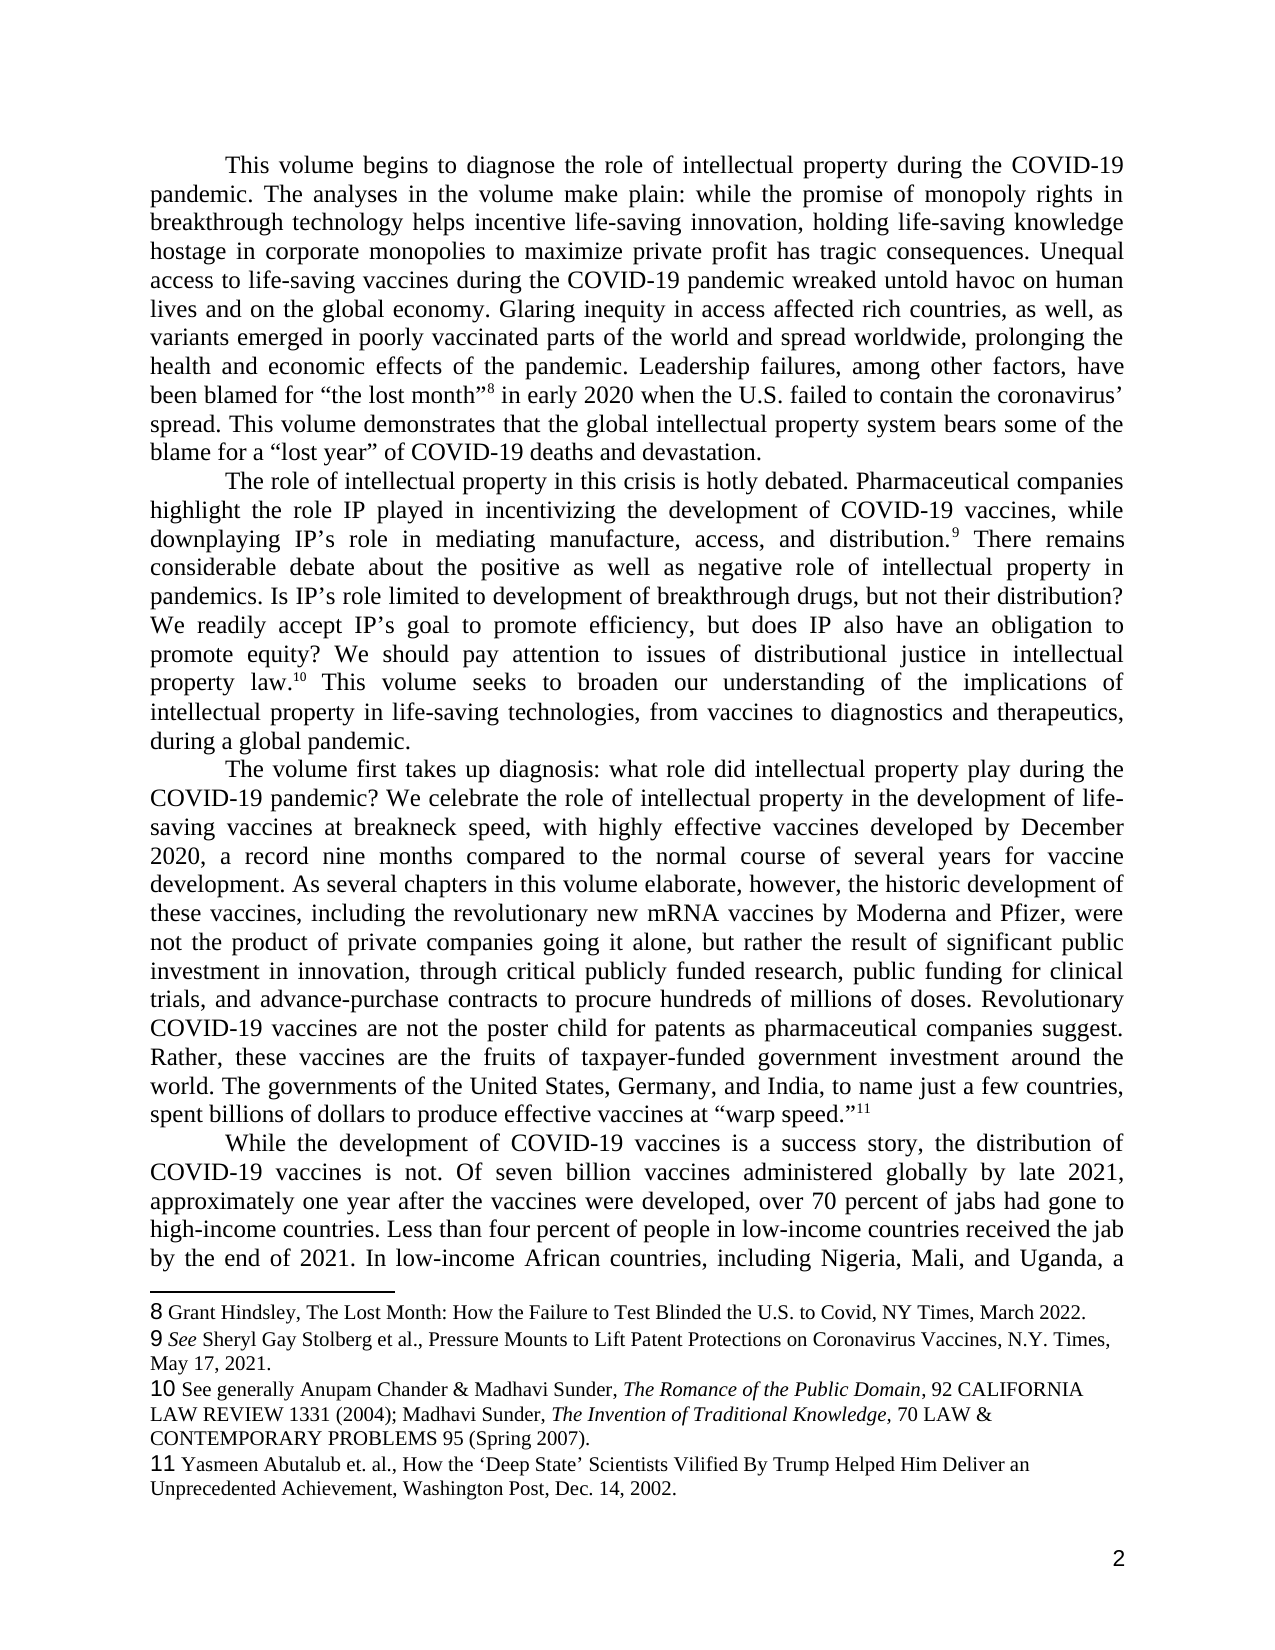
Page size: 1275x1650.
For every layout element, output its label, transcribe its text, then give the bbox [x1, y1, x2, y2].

text This volume begins to diagnose the role of intellectual property during the COVID-19 pandemic. The analyses in the volume make plain: while the promise of monopoly rights in breakthrough technology helps incentive life-saving innovation, holding life-saving knowledge hostage in corporate monopolies to maximize private profit has tragic consequences. Unequal access to life-saving vaccines during the COVID-19 pandemic wreaked untold havoc on human lives and on the global economy. Glaring inequity in access affected rich countries, as well, as variants emerged in poorly vaccinated parts of the world and spread worldwide, prolonging the health and economic effects of the pandemic. Leadership failures, among other factors, have been blamed for “the lost month” in early 2020 when the U.S. failed to contain the coronavirus’ spread. This volume demonstrates that the global intellectual property system bears some of the blame for a “lost year” of COVID-19 deaths and devastation. [150, 150, 1125, 466]
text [150, 1128, 1125, 1272]
text The role of intellectual property in this crisis is hotly debated. Pharmaceutical companies highlight the role IP played in incentivizing the development of COVID-19 vaccines, while downplaying IP’s role in mediating manufacture, access, and distribution. There remains considerable debate about the positive as well as negative role of intellectual property in pandemics. Is IP’s role limited to development of breakthrough drugs, but not their distribution? We readily accept IP’s goal to promote efficiency, but does IP also have an obligation to promote equity? We should pay attention to issues of distributional justice in intellectual property law. This volume seeks to broaden our understanding of the implications of intellectual property in life-saving technologies, from vaccines to diagnostics and therapeutics, during a global pandemic. [150, 466, 1125, 754]
text The volume first takes up diagnosis: what role did intellectual property play during the COVID-19 pandemic? We celebrate the role of intellectual property in the development of life-saving vaccines at breakneck speed, with highly effective vaccines developed by December 2020, a record nine months compared to the normal course of several years for vaccine development. As several chapters in this volume elaborate, however, the historic development of these vaccines, including the revolutionary new mRNA vaccines by Moderna and Pfizer, were not the product of private companies going it alone, but rather the result of significant public investment in innovation, through critical publicly funded research, public funding for clinical trials, and advance-purchase contracts to procure hundreds of millions of doses. Revolutionary COVID-19 vaccines are not the poster child for patents as pharmaceutical companies suggest. Rather, these vaccines are the fruits of taxpayer-funded government investment around the world. The governments of the United States, Germany, and India, to name just a few countries, spent billions of dollars to produce effective vaccines at “warp speed.” [150, 754, 1125, 1128]
